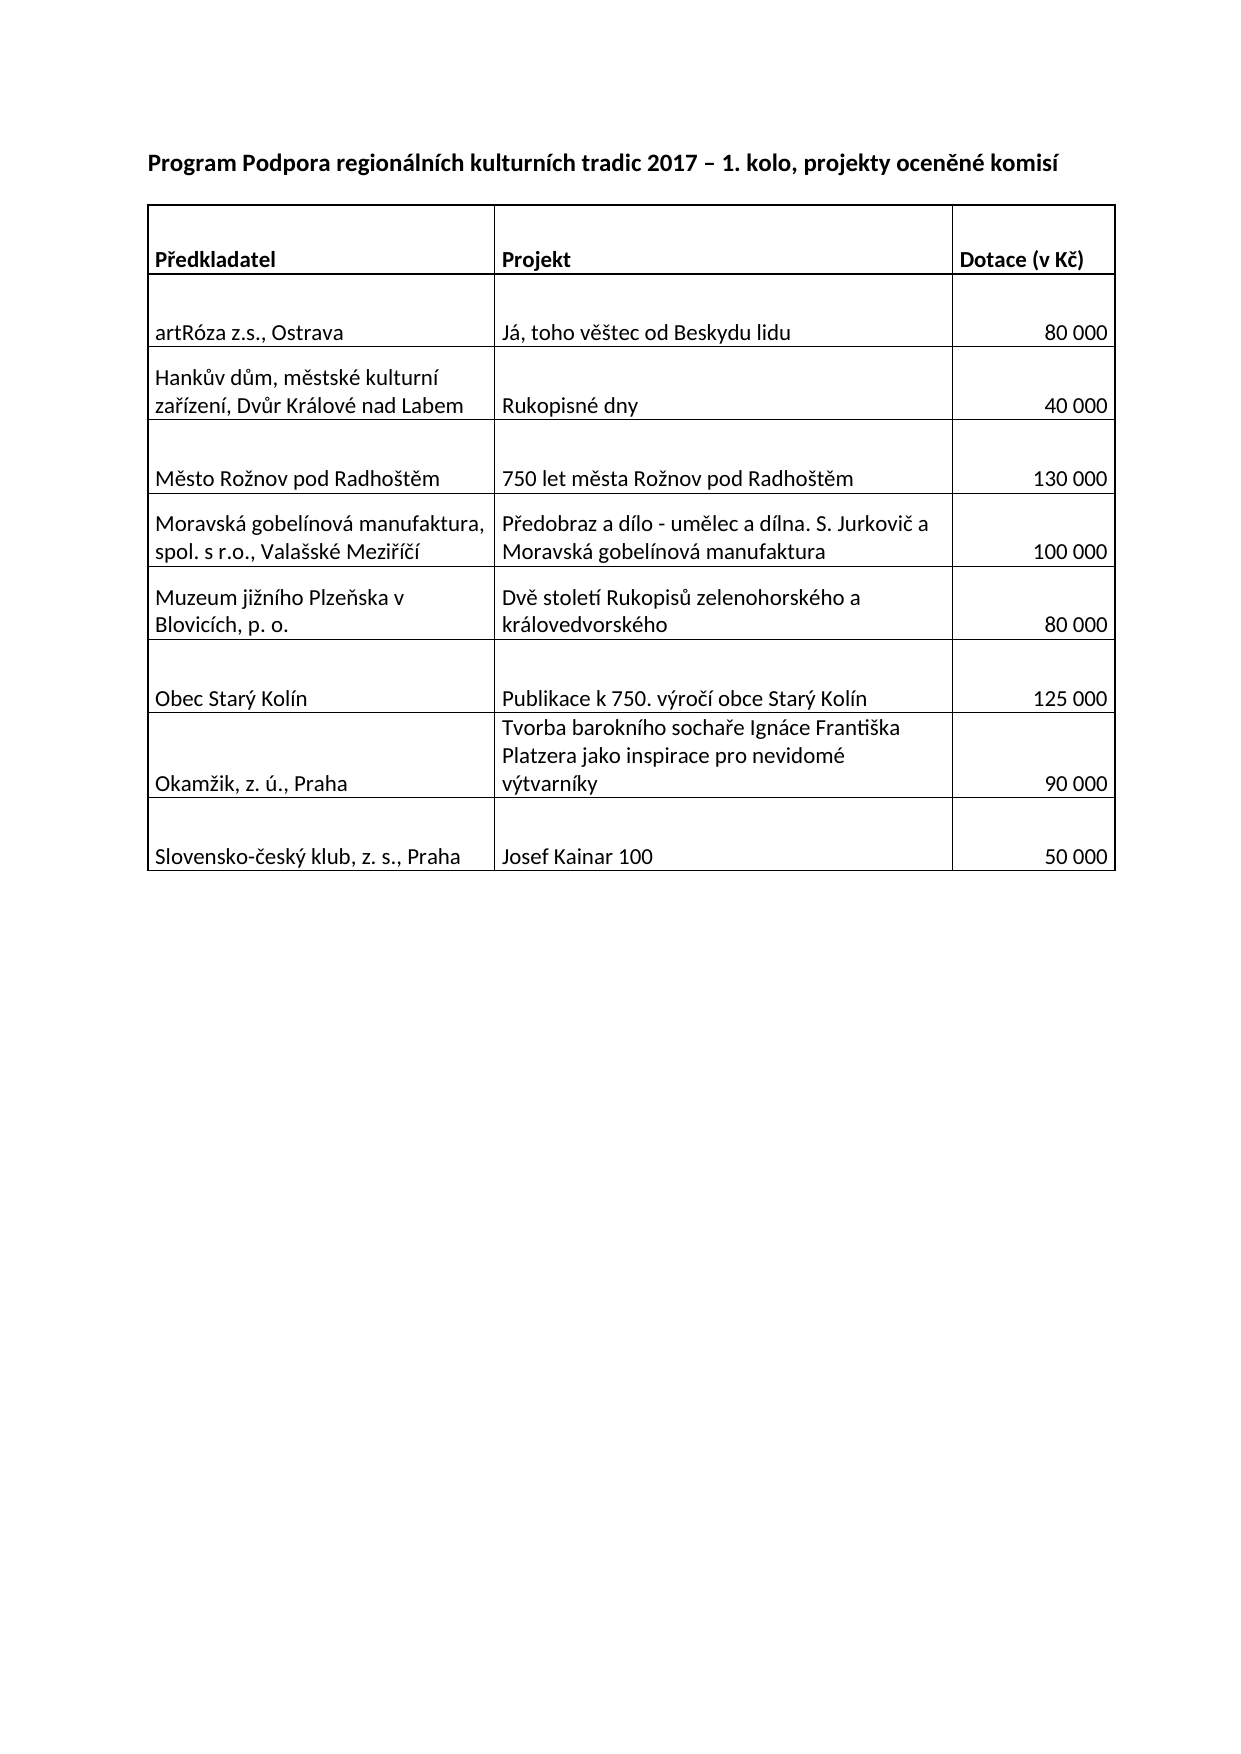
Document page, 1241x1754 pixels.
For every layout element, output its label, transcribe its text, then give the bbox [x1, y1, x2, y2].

table_cell 90 000 [953, 713, 1114, 797]
table_cell Moravská gobelínová manufaktura, spol. s r.o., Valašské Meziříčí [149, 494, 494, 566]
table_cell Hankův dům, městské kulturní zařízení, Dvůr Králové nad Labem [149, 347, 494, 419]
table_cell Dvě století Rukopisů zelenohorského a královedvorského [495, 567, 952, 639]
table_cell 80 000 [953, 275, 1114, 346]
table_cell Rukopisné dny [495, 347, 952, 419]
table_cell Město Rožnov pod Radhoštěm [149, 420, 494, 492]
table_cell Obec Starý Kolín [149, 640, 494, 712]
table_cell 125 000 [953, 640, 1114, 712]
table_cell Josef Kainar 100 [495, 798, 952, 870]
table_cell Okamžik, z. ú., Praha [149, 713, 494, 797]
table_header Předkladatel [149, 206, 494, 273]
table_cell artRóza z.s., Ostrava [149, 275, 494, 346]
table_cell 40 000 [953, 347, 1114, 419]
table_cell 750 let města Rožnov pod Radhoštěm [495, 420, 952, 492]
table_cell Tvorba barokního sochaře Ignáce Františka Platzera jako inspirace pro nevidomé výtvarníky [495, 713, 952, 797]
table_cell Muzeum jižního Plzeňska v Blovicích, p. o. [149, 567, 494, 639]
table_cell Slovensko-český klub, z. s., Praha [149, 798, 494, 870]
table_cell Publikace k 750. výročí obce Starý Kolín [495, 640, 952, 712]
table_cell 50 000 [953, 798, 1114, 870]
table_header Dotace (v Kč) [953, 206, 1114, 273]
text Program Podpora regionálních kulturních tradic 2017 – 1. kolo, projekty oceněné komisí [148, 148, 1093, 178]
table_cell 80 000 [953, 567, 1114, 639]
table_cell 130 000 [953, 420, 1114, 492]
table_cell Já, toho věštec od Beskydu lidu [495, 275, 952, 346]
table_cell 100 000 [953, 494, 1114, 566]
table_header Projekt [495, 206, 952, 273]
table_cell Předobraz a dílo - umělec a dílna. S. Jurkovič a Moravská gobelínová manufaktura [495, 494, 952, 566]
